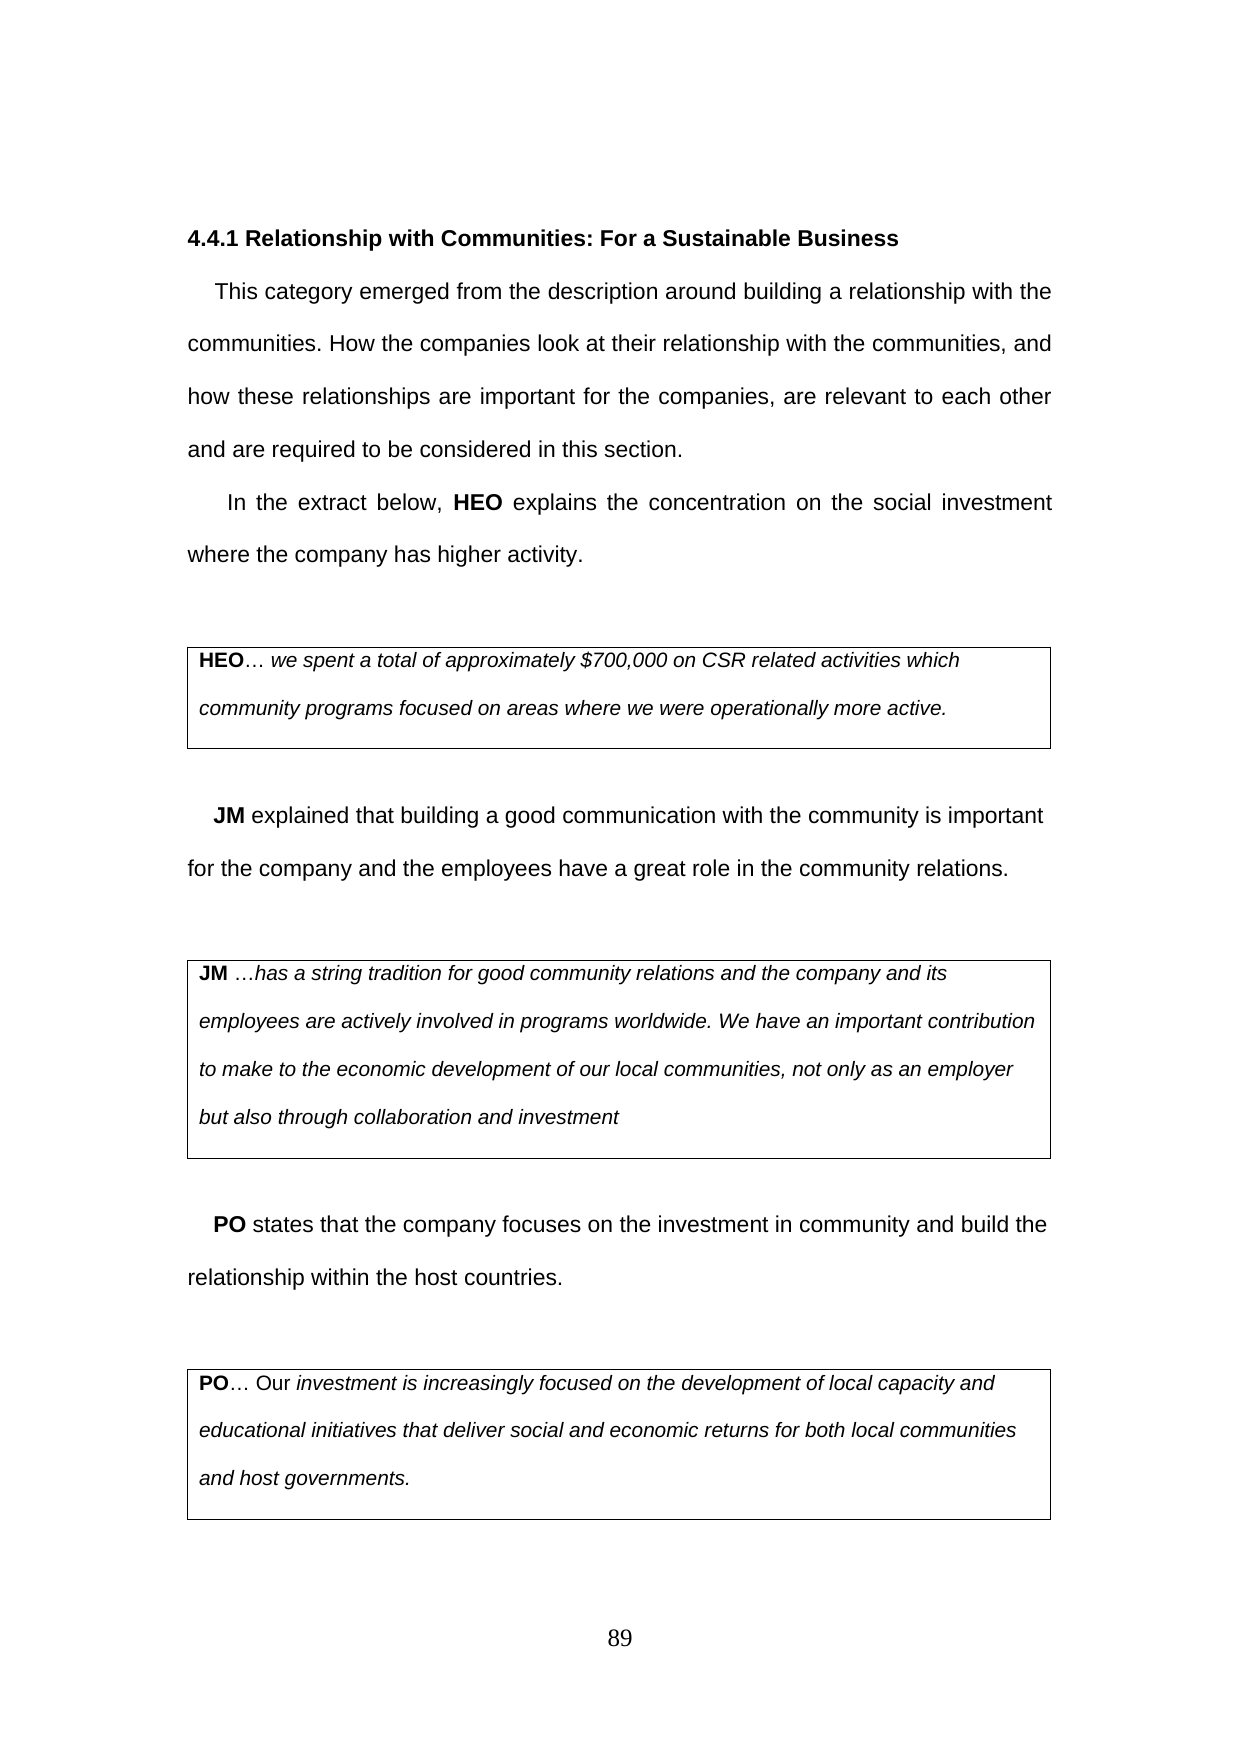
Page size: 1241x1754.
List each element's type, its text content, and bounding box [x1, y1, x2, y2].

text PO states that the company focuses on the investment in community and build the relationship within the host countries. [187, 1211, 1053, 1290]
text In the extract below, HEO explains the concentration on the social investment where the company has higher activity. [187, 488, 1053, 568]
text This category emerged from the description around building a relationship with the communities. How the companies look at their relationship with the communities, and how these relationships are important for the companies, are relevant to each other and are required to be considered in this section. [187, 278, 1053, 462]
table_header PO… Our investment is increasingly focused on the development of local capacity and educational initiatives that deliver social and economic returns for both local communities and host governments. [188, 1370, 1050, 1519]
text 4.4.1 Relationship with Communities: For a Sustainable Business [187, 225, 1053, 251]
table_header JM …has a string tradition for good community relations and the company and its employees are actively involved in programs worldwide. We have an important contribution to make to the economic development of our local communities, not only as an employer but also through collaboration and investment [188, 961, 1050, 1157]
table_header HEO… we spent a total of approximately $700,000 on CSR related activities which community programs focused on areas where we were operationally more active. [188, 648, 1050, 748]
text JM explained that building a good communication with the community is important for the company and the employees have a great role in the community relations. [187, 802, 1053, 881]
